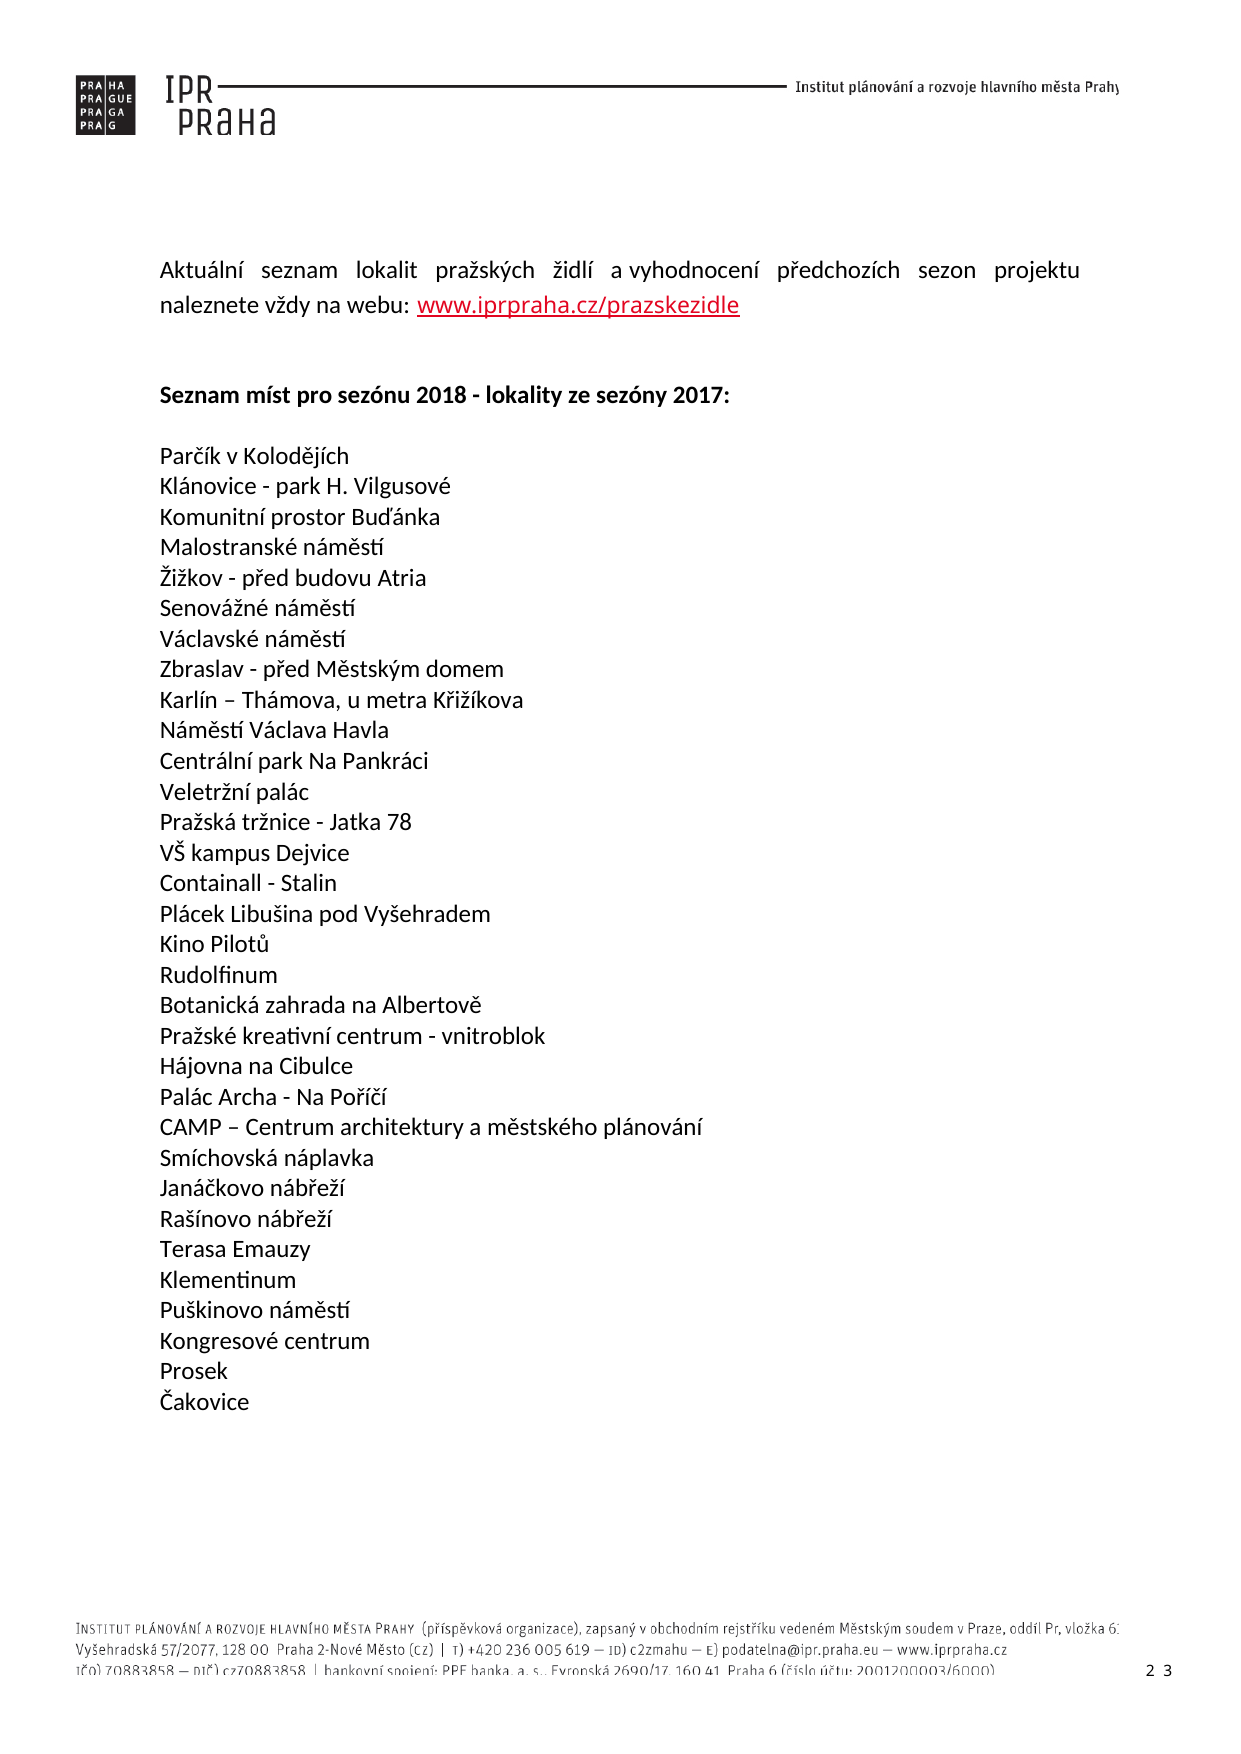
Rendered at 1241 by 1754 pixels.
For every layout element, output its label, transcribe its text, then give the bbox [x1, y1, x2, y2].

text CAMP – Centrum architektury a městského plánování Smíchovská náplavka Janáčkovo nábřeží Rašínovo nábřeží Terasa Emauzy Klementinum Puškinovo náměstí Kongresové centrum Prosek Čakovice [159, 1111, 1081, 1417]
text Aktuální seznam lokalit pražských židlí a vyhodnocení předchozích sezon projektu naleznete vždy na webu: www.iprpraha.cz/prazskezidle [159, 254, 1081, 321]
text Seznam míst pro sezónu 2018 - lokality ze sezóny 2017: [159, 379, 1081, 409]
text Parčík v Kolodějích Klánovice - park H. Vilgusové Komunitní prostor Buďánka Malostranské náměstí Žižkov - před budovu Atria Senovážné náměstí Václavské náměstí Zbraslav - před Městským domem Karlín – Thámova, u metra Křižíkova Náměstí Václava Havla Centrální park Na Pankráci Veletržní palác Pražská tržnice - Jatka 78 VŠ kampus Dejvice Containall - Stalin Plácek Libušina pod Vyšehradem Kino Pilotů Rudolfinum Botanická zahrada na Albertově Pražské kreativní centrum - vnitroblok Hájovna na Cibulce [159, 440, 1081, 1081]
picture [75, 1621, 1119, 1675]
picture [75, 75, 1119, 135]
text Palác Archa - Na Poříčí [159, 1081, 1081, 1111]
